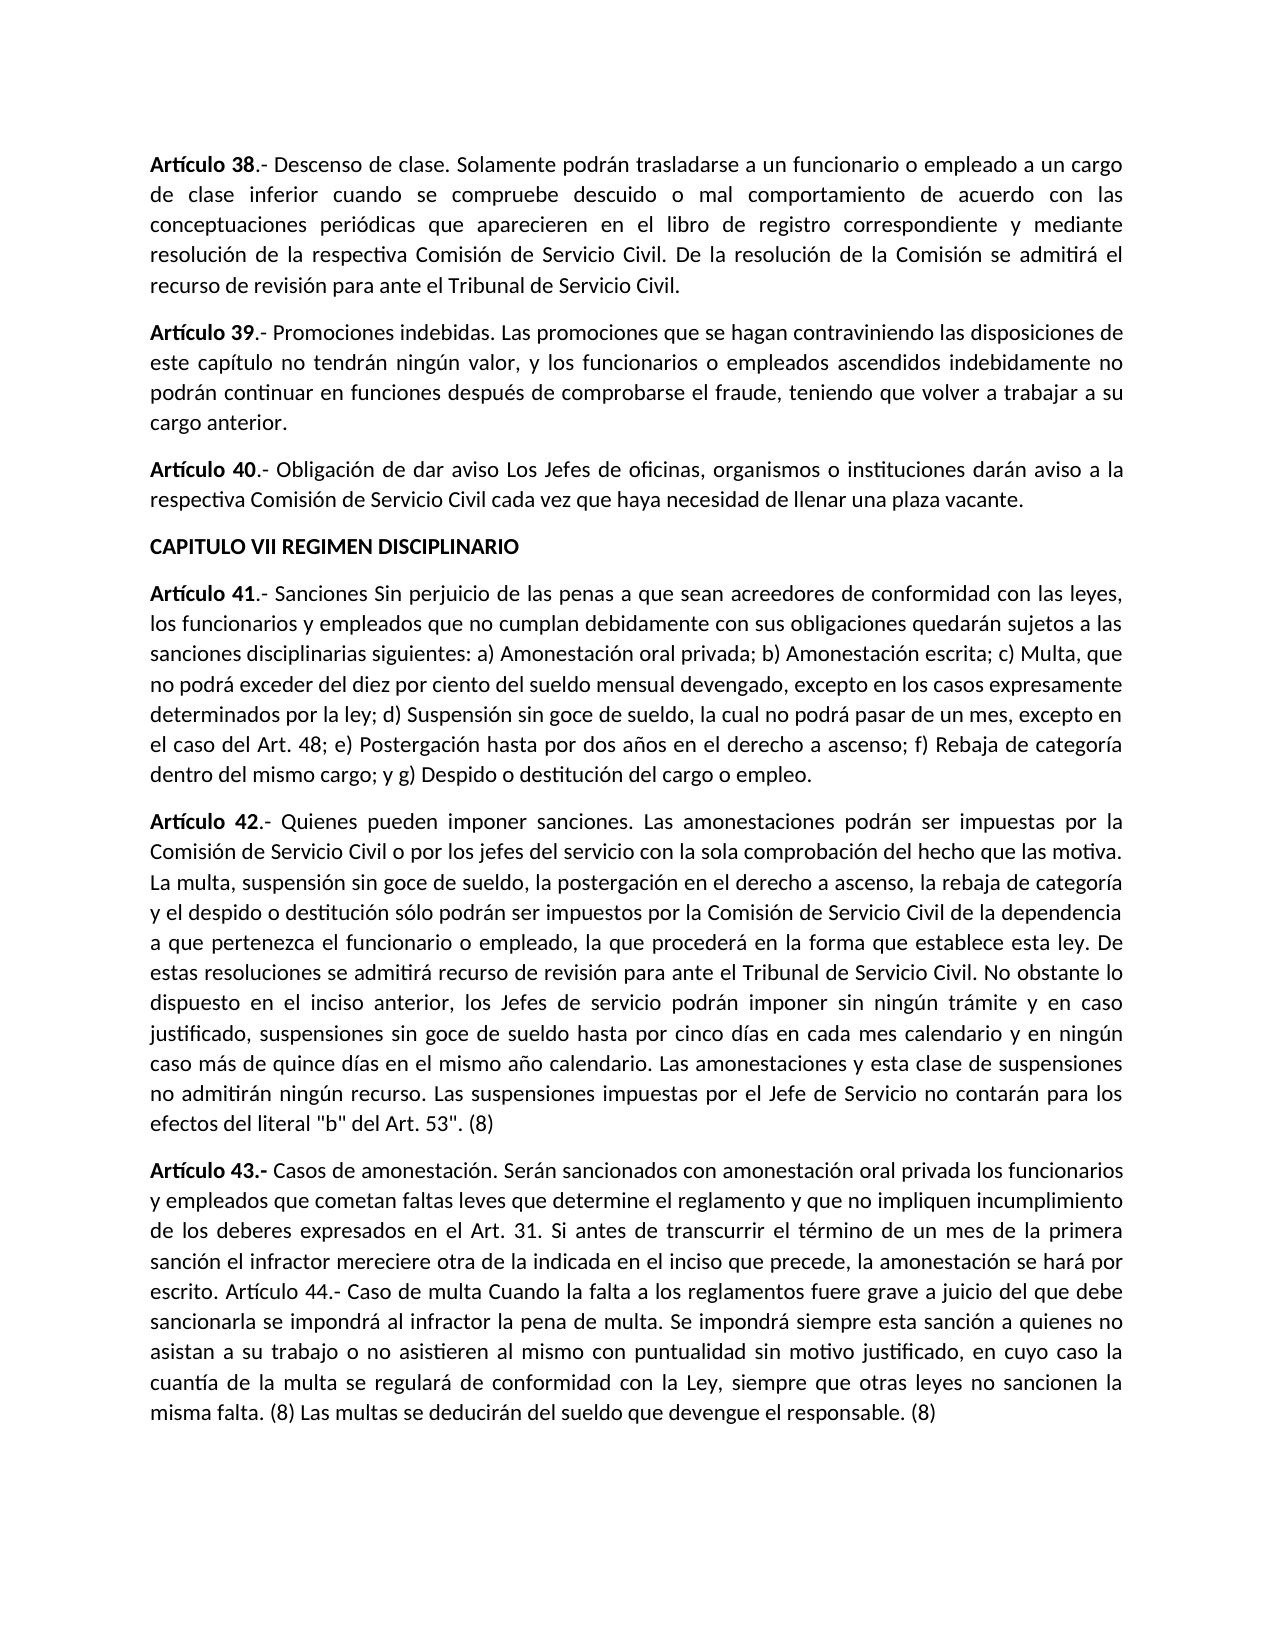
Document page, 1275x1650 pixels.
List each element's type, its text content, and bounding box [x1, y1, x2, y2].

text Artículo 42.- Quienes pueden imponer sanciones. Las amonestaciones podrán ser impuestas por la Comisión de Servicio Civil o por los jefes del servicio con la sola comprobación del hecho que las motiva. La multa, suspensión sin goce de sueldo, la postergación en el derecho a ascenso, la rebaja de categoría y el despido o destitución sólo podrán ser impuestos por la Comisión de Servicio Civil de la dependencia a que pertenezca el funcionario o empleado, la que procederá en la forma que establece esta ley. De estas resoluciones se admitirá recurso de revisión para ante el Tribunal de Servicio Civil. No obstante lo dispuesto en el inciso anterior, los Jefes de servicio podrán imponer sin ningún trámite y en caso justificado, suspensiones sin goce de sueldo hasta por cinco días en cada mes calendario y en ningún caso más de quince días en el mismo año calendario. Las amonestaciones y esta clase de suspensiones no admitirán ningún recurso. Las suspensiones impuestas por el Jefe de Servicio no contarán para los efectos del literal "b" del Art. 53". (8) [150, 807, 1125, 1137]
text Artículo 40.- Obligación de dar aviso Los Jefes de oficinas, organismos o instituciones darán aviso a la respectiva Comisión de Servicio Civil cada vez que haya necesidad de llenar una plaza vacante. [150, 455, 1125, 513]
text Artículo 39.- Promociones indebidas. Las promociones que se hagan contraviniendo las disposiciones de este capítulo no tendrán ningún valor, y los funcionarios o empleados ascendidos indebidamente no podrán continuar en funciones después de comprobarse el fraude, teniendo que volver a trabajar a su cargo anterior. [150, 318, 1125, 436]
text Artículo 43.- Casos de amonestación. Serán sancionados con amonestación oral privada los funcionarios y empleados que cometan faltas leves que determine el reglamento y que no impliquen incumplimiento de los deberes expresados en el Art. 31. Si antes de transcurrir el término de un mes de la primera sanción el infractor mereciere otra de la indicada en el inciso que precede, la amonestación se hará por escrito. Artículo 44.- Caso de multa Cuando la falta a los reglamentos fuere grave a juicio del que debe sancionarla se impondrá al infractor la pena de multa. Se impondrá siempre esta sanción a quienes no asistan a su trabajo o no asistieren al mismo con puntualidad sin motivo justificado, en cuyo caso la cuantía de la multa se regulará de conformidad con la Ley, siempre que otras leyes no sancionen la misma falta. (8) Las multas se deducirán del sueldo que devengue el responsable. (8) [150, 1156, 1125, 1426]
text Artículo 38.- Descenso de clase. Solamente podrán trasladarse a un funcionario o empleado a un cargo de clase inferior cuando se compruebe descuido o mal comportamiento de acuerdo con las conceptuaciones periódicas que aparecieren en el libro de registro correspondiente y mediante resolución de la respectiva Comisión de Servicio Civil. De la resolución de la Comisión se admitirá el recurso de revisión para ante el Tribunal de Servicio Civil. [150, 150, 1125, 299]
text CAPITULO VII REGIMEN DISCIPLINARIO [150, 532, 1125, 560]
text Artículo 41.- Sanciones Sin perjuicio de las penas a que sean acreedores de conformidad con las leyes, los funcionarios y empleados que no cumplan debidamente con sus obligaciones quedarán sujetos a las sanciones disciplinarias siguientes: a) Amonestación oral privada; b) Amonestación escrita; c) Multa, que no podrá exceder del diez por ciento del sueldo mensual devengado, excepto en los casos expresamente determinados por la ley; d) Suspensión sin goce de sueldo, la cual no podrá pasar de un mes, excepto en el caso del Art. 48; e) Postergación hasta por dos años en el derecho a ascenso; f) Rebaja de categoría dentro del mismo cargo; y g) Despido o destitución del cargo o empleo. [150, 579, 1125, 788]
